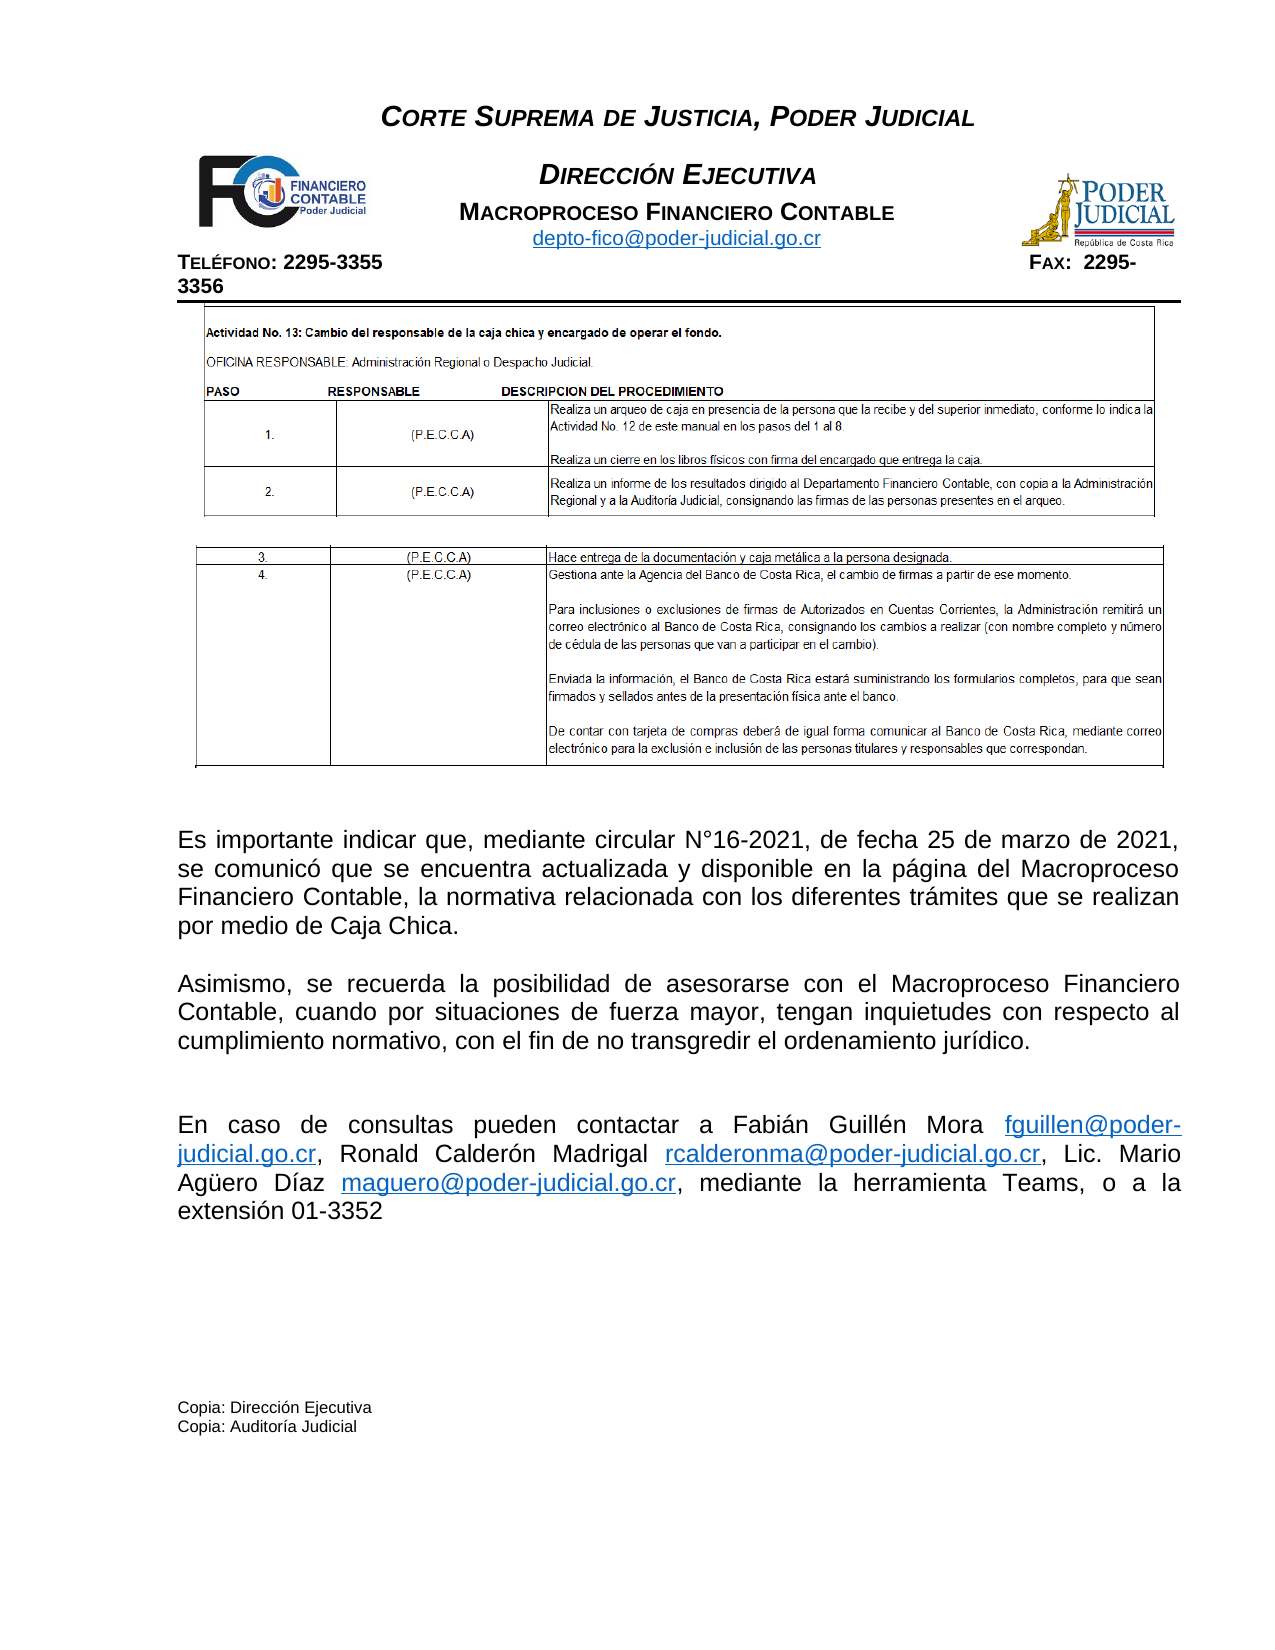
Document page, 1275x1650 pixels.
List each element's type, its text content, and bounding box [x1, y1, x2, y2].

text Es importante indicar que, mediante circular N°16-2021, de fecha 25 de marzo de 2021, se comunicó que se encuentra actualizada y disponible en la página del Macroproceso Financiero Contable, la normativa relacionada con los diferentes trámites que se realizan por medio de Caja Chica. [177, 825, 1181, 940]
picture [1013, 157, 1182, 259]
text Asimismo, se recuerda la posibilidad de asesorarse con el Macroproceso Financiero Contable, cuando por situaciones de fuerza mayor, tengan inquietudes con respecto al cumplimiento normativo, con el fin de no transgredir el ordenamiento jurídico. [177, 969, 1181, 1055]
picture [197, 146, 372, 233]
text Copia: Auditoría Judicial [177, 1417, 1181, 1436]
text En caso de consultas pueden contactar a Fabián Guillén Mora fguillen@poder-judicial.go.cr, Ronald Calderón Madrigal rcalderonma@poder-judicial.go.cr, Lic. Mario Agüero Díaz maguero@poder-judicial.go.cr, mediante la herramienta Teams, o a la extensión 01-3352 [177, 1110, 1181, 1225]
picture [192, 545, 1167, 768]
picture [200, 303, 1158, 517]
text Copia: Dirección Ejecutiva [177, 1398, 1181, 1417]
